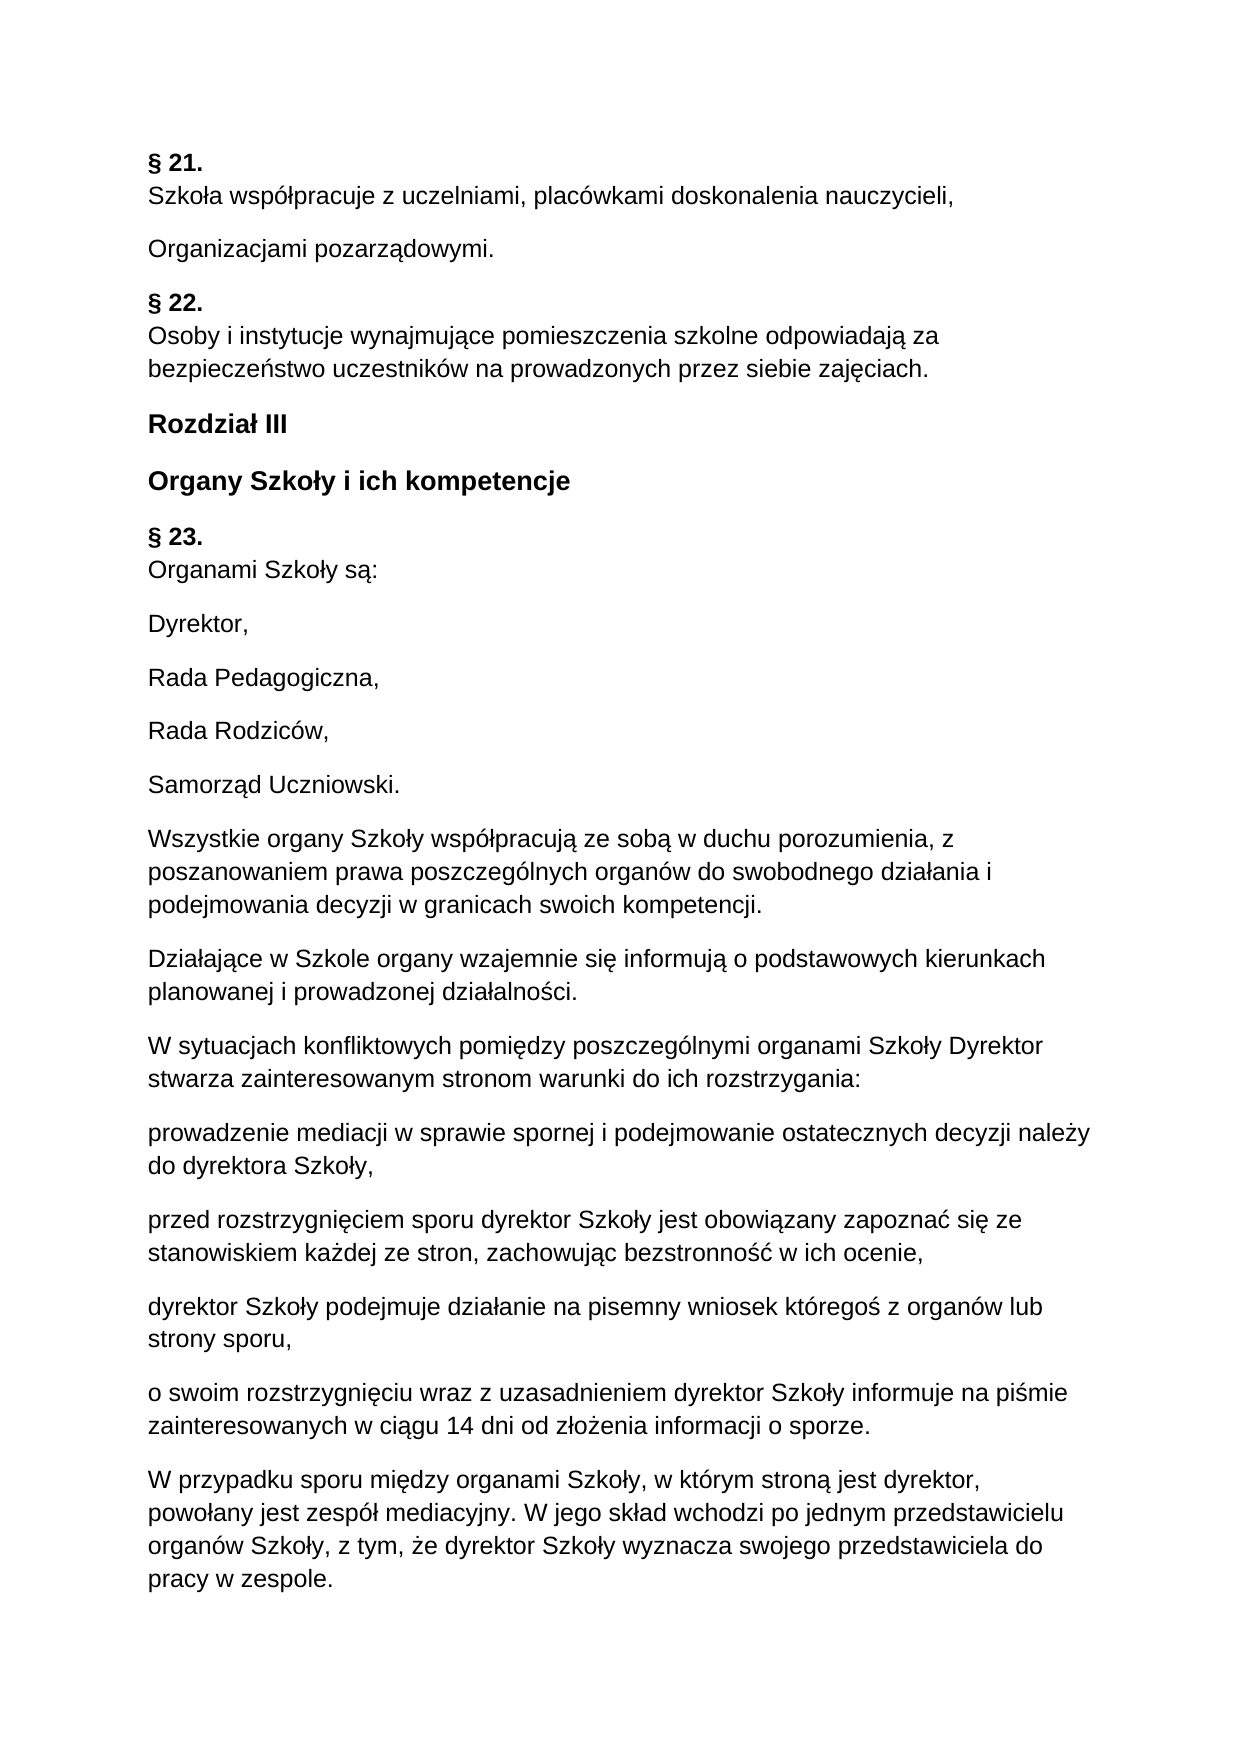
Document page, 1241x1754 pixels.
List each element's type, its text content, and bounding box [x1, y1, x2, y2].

text Dyrektor, [148, 609, 1093, 637]
text Rada Rodziców, [148, 716, 1093, 745]
subtitle Rozdział III [148, 408, 1093, 439]
text prowadzenie mediacji w sprawie spornej i podejmowanie ostatecznych decyzji należy do dyrektora Szkoły, [148, 1118, 1093, 1179]
text W przypadku sporu między organami Szkoły, w którym stroną jest dyrektor, powołany jest zespół mediacyjny. W jego skład wchodzi po jednym przedstawicielu organów Szkoły, z tym, że dyrektor Szkoły wyznacza swojego przedstawiciela do pracy w zespole. [148, 1465, 1093, 1593]
subtitle § 23. [148, 522, 1093, 551]
text Wszystkie organy Szkoły współpracują ze sobą w duchu porozumienia, z poszanowaniem prawa poszczególnych organów do swobodnego działania i podejmowania decyzji w granicach swoich kompetencji. [148, 824, 1093, 919]
text Rada Pedagogiczna, [148, 662, 1093, 691]
text przed rozstrzygnięciem sporu dyrektor Szkoły jest obowiązany zapoznać się ze stanowiskiem każdej ze stron, zachowując bezstronność w ich ocenie, [148, 1204, 1093, 1266]
text Działające w Szkole organy wzajemnie się informują o podstawowych kierunkach planowanej i prowadzonej działalności. [148, 944, 1093, 1006]
text Osoby i instytucje wynajmujące pomieszczenia szkolne odpowiadają za bezpieczeństwo uczestników na prowadzonych przez siebie zajęciach. [148, 321, 1093, 383]
text Organami Szkoły są: [148, 555, 1093, 583]
subtitle Organy Szkoły i ich kompetencje [148, 465, 1093, 496]
text dyrektor Szkoły podejmuje działanie na pisemny wniosek któregoś z organów lub strony sporu, [148, 1291, 1093, 1353]
text W sytuacjach konfliktowych pomiędzy poszczególnymi organami Szkoły Dyrektor stwarza zainteresowanym stronom warunki do ich rozstrzygania: [148, 1031, 1093, 1093]
text o swoim rozstrzygnięciu wraz z uzasadnieniem dyrektor Szkoły informuje na piśmie zainteresowanych w ciągu 14 dni od złożenia informacji o sporze. [148, 1378, 1093, 1440]
subtitle § 21. [148, 148, 1093, 176]
subtitle § 22. [148, 288, 1093, 317]
text Organizacjami pozarządowymi. [148, 234, 1093, 263]
text Szkoła współpracuje z uczelniami, placówkami doskonalenia nauczycieli, [148, 181, 1093, 209]
text Samorząd Uczniowski. [148, 770, 1093, 799]
